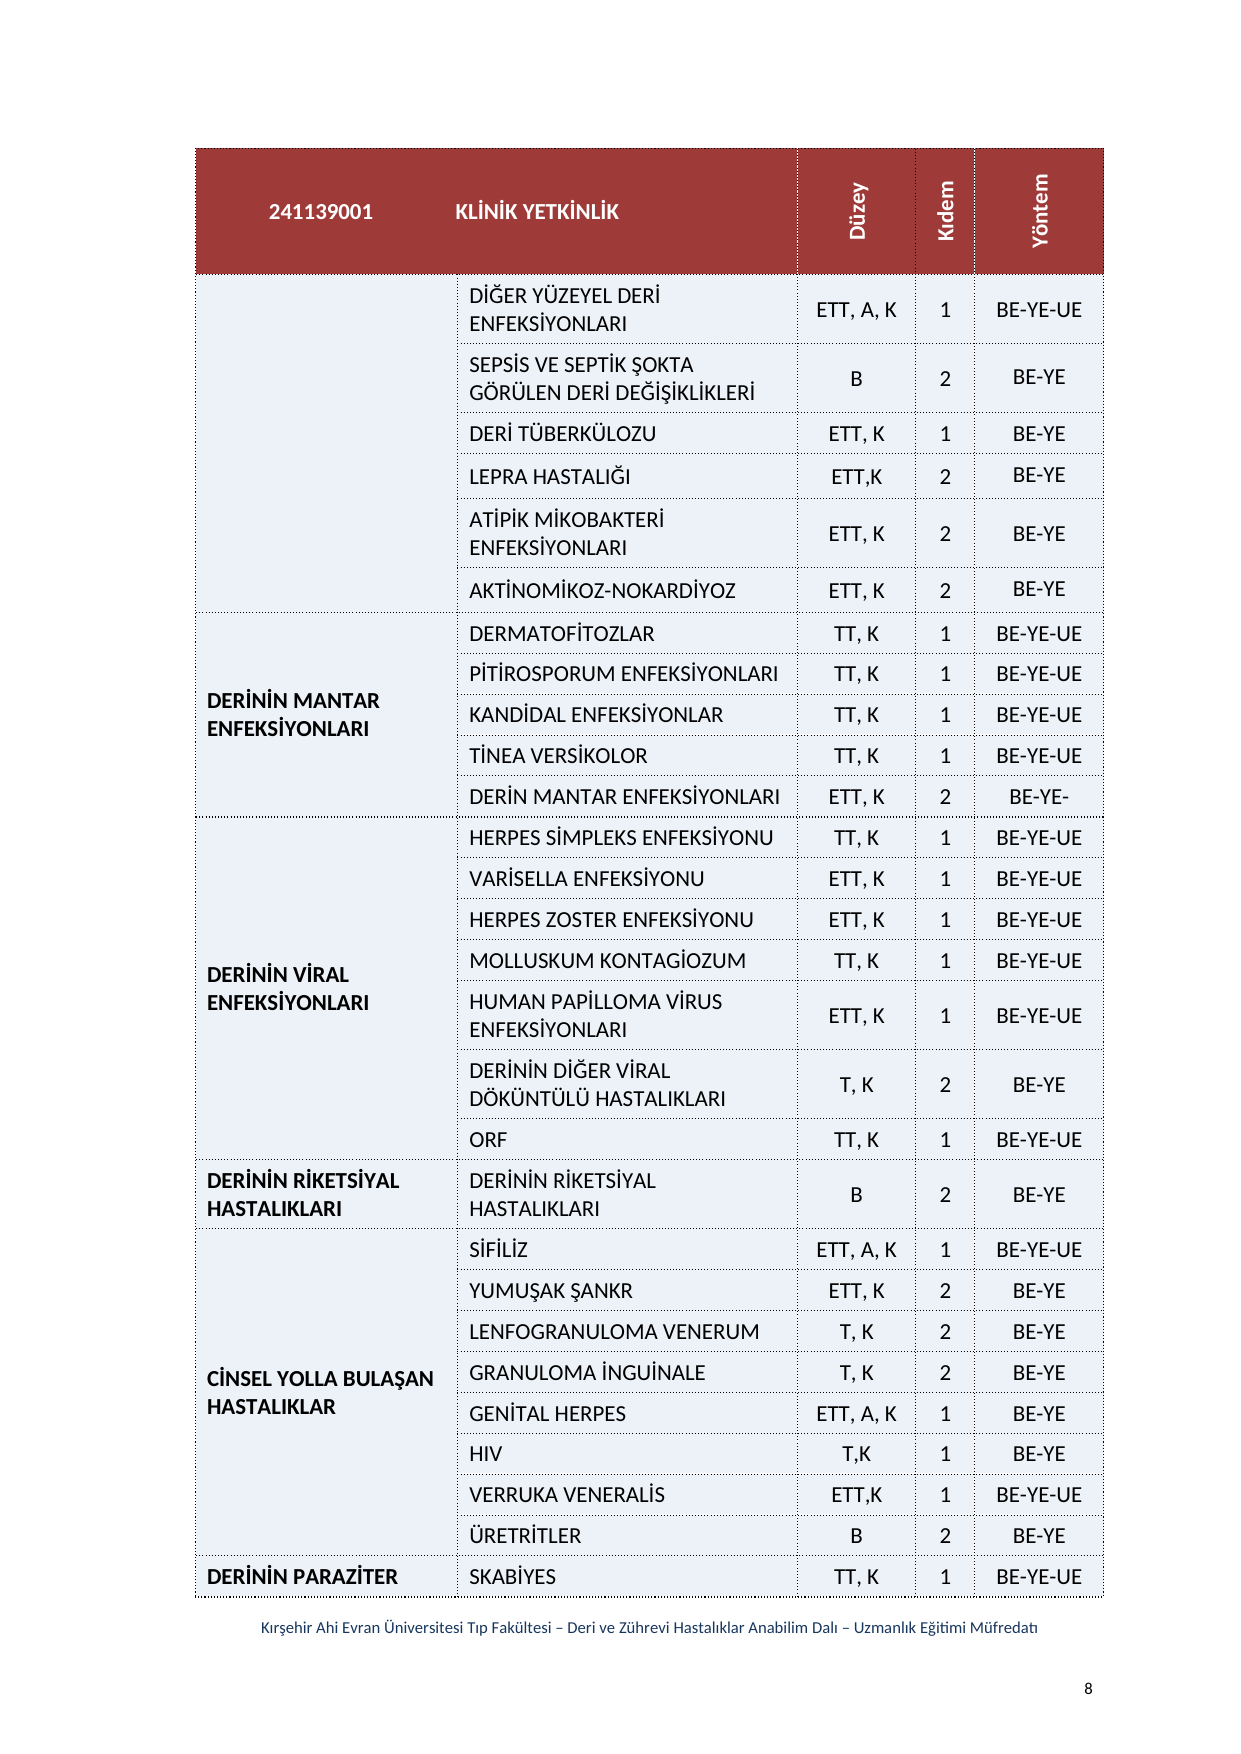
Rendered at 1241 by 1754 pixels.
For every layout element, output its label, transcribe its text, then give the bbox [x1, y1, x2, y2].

table_cell 1 [916, 898, 974, 939]
table_cell BE-YE [975, 1351, 1104, 1392]
table_cell ETT, A, K [798, 1228, 916, 1269]
table_cell BE-YE-UE [975, 1228, 1104, 1269]
table_cell 1 [916, 1555, 974, 1596]
table_cell CİNSEL YOLLA BULAŞAN HASTALIKLAR [196, 1228, 458, 1555]
table_cell TT, K [798, 939, 916, 980]
table_cell TT, K [798, 653, 916, 693]
table_cell ETT, K [798, 775, 916, 816]
table_header Yöntem [975, 148, 1104, 274]
table_cell 1 [916, 1118, 974, 1159]
table_cell 2 [916, 343, 974, 412]
table_cell 2 [916, 567, 974, 612]
table_cell 1 [916, 1392, 974, 1433]
table_cell 2 [916, 1159, 974, 1228]
table_cell KANDİDAL ENFEKSİYONLAR [458, 694, 797, 734]
table_cell HIV [458, 1433, 797, 1473]
table_cell 2 [916, 1049, 974, 1118]
table_cell DERMATOFİTOZLAR [458, 612, 797, 653]
table_cell HUMAN PAPİLLOMA VİRUS ENFEKSİYONLARI [458, 980, 797, 1049]
table_cell BE-YE-UE [975, 980, 1104, 1049]
table_cell 1 [916, 939, 974, 980]
table_cell DERİNİN RİKETSİYAL HASTALIKLARI [458, 1159, 797, 1228]
table_cell BE-YE-UE [975, 816, 1104, 857]
table_cell 2 [916, 453, 974, 498]
table_cell VERRUKA VENERALİS [458, 1474, 797, 1514]
table_cell ETT,K [798, 453, 916, 498]
table_cell 2 [916, 498, 974, 567]
table_cell GRANULOMA İNGUİNALE [458, 1351, 797, 1392]
table_cell ETT,K [798, 1474, 916, 1514]
table_cell ETT, A, K [798, 274, 916, 343]
table_cell 1 [916, 1228, 974, 1269]
table_cell T, K [798, 1351, 916, 1392]
table_cell YUMUŞAK ŞANKR [458, 1269, 797, 1310]
table_cell BE-YE-UE [975, 274, 1104, 343]
table_cell TİNEA VERSİKOLOR [458, 735, 797, 775]
table_cell T, K [798, 1310, 916, 1351]
table_cell HERPES SİMPLEKS ENFEKSİYONU [458, 816, 797, 857]
table_cell 1 [916, 612, 974, 653]
table_header Düzey [798, 148, 916, 274]
table_cell TT, K [798, 1118, 916, 1159]
table_cell 1 [916, 694, 974, 734]
table_cell 1 [916, 735, 974, 775]
table_cell ATİPİK MİKOBAKTERİ ENFEKSİYONLARI [458, 498, 797, 567]
table_cell TT, K [798, 612, 916, 653]
table_cell DERİ TÜBERKÜLOZU [458, 412, 797, 453]
table_cell BE-YE-UE [975, 898, 1104, 939]
table_cell B [798, 343, 916, 412]
table_cell 1 [916, 653, 974, 693]
table_cell MOLLUSKUM KONTAGİOZUM [458, 939, 797, 980]
table_cell TT, K [798, 694, 916, 734]
table_cell ORF [458, 1118, 797, 1159]
table_cell TT, K [798, 735, 916, 775]
table_cell BE-YE [975, 1049, 1104, 1118]
table_cell PİTİROSPORUM ENFEKSİYONLARI [458, 653, 797, 693]
table_cell ETT, K [798, 857, 916, 898]
table_cell 2 [916, 1351, 974, 1392]
table_cell BE-YE-UE [975, 1474, 1104, 1514]
table_cell BE-YE [975, 1392, 1104, 1433]
table_cell BE-YE-UE [975, 939, 1104, 980]
table_cell ETT, K [798, 1269, 916, 1310]
table_cell BE-YE-UE [975, 735, 1104, 775]
table_cell 1 [916, 1433, 974, 1473]
table_cell ETT, K [798, 980, 916, 1049]
table_cell BE-YE [975, 1515, 1104, 1555]
table_cell 2 [916, 1269, 974, 1310]
table_cell BE-YE [975, 412, 1104, 453]
table_cell VARİSELLA ENFEKSİYONU [458, 857, 797, 898]
table_cell TT, K [798, 1555, 916, 1596]
table_header 241139001 KLİNİK YETKİNLİK [196, 148, 797, 274]
table_cell 1 [916, 980, 974, 1049]
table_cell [196, 1555, 458, 1596]
table_cell BE-YE-UE [975, 1118, 1104, 1159]
table_cell T,K [798, 1433, 916, 1473]
table_cell 1 [916, 816, 974, 857]
table_cell 1 [916, 857, 974, 898]
table_cell B [798, 1515, 916, 1555]
table_cell ETT, K [798, 498, 916, 567]
table_cell BE-YE [975, 1310, 1104, 1351]
table_cell ETT, K [798, 412, 916, 453]
table_cell GENİTAL HERPES [458, 1392, 797, 1433]
table_header Kıdem [916, 148, 974, 274]
table_cell DERİNİN MANTAR ENFEKSİYONLARI [196, 612, 458, 816]
table_cell LENFOGRANULOMA VENERUM [458, 1310, 797, 1351]
table_cell DERİN MANTAR ENFEKSİYONLARI [458, 775, 797, 816]
table_cell BE-YE-UE [975, 694, 1104, 734]
table_cell BE-YE [975, 1159, 1104, 1228]
table_cell 2 [916, 1515, 974, 1555]
table_cell SEPSİS VE SEPTİK ŞOKTA GÖRÜLEN DERİ DEĞİŞİKLİKLERİ [458, 343, 797, 412]
table_cell BE-YE-UE [975, 857, 1104, 898]
table_cell BE-YE [975, 498, 1104, 567]
table_cell AKTİNOMİKOZ-NOKARDİYOZ [458, 567, 797, 612]
table_cell BE-YE [975, 453, 1104, 498]
table_cell TT, K [798, 816, 916, 857]
table_cell BE-YE-UE [975, 612, 1104, 653]
table_cell 2 [916, 1310, 974, 1351]
table_cell ETT, K [798, 567, 916, 612]
table_cell LEPRA HASTALIĞI [458, 453, 797, 498]
table_cell ETT, A, K [798, 1392, 916, 1433]
table_cell 2 [916, 775, 974, 816]
table_cell BE-YE-UE [975, 1555, 1104, 1596]
table_cell HERPES ZOSTER ENFEKSİYONU [458, 898, 797, 939]
table_cell SKABİYES [458, 1555, 797, 1596]
table_cell DİĞER YÜZEYEL DERİ ENFEKSİYONLARI [458, 274, 797, 343]
table_cell BE-YE [975, 1433, 1104, 1473]
table_cell 1 [916, 1474, 974, 1514]
table_cell BE-YE-UE [975, 653, 1104, 693]
table_cell BE-YE [975, 1269, 1104, 1310]
table_cell BE-YE [975, 343, 1104, 412]
table_cell T, K [798, 1049, 916, 1118]
table_cell ETT, K [798, 898, 916, 939]
table_cell SİFİLİZ [458, 1228, 797, 1269]
table_cell B [798, 1159, 916, 1228]
table_cell DERİNİN RİKETSİYAL HASTALIKLARI [196, 1159, 458, 1228]
table_cell DERİNİN VİRAL ENFEKSİYONLARI [196, 816, 458, 1159]
table_cell BE-YE [975, 567, 1104, 612]
table_cell 1 [916, 412, 974, 453]
table_cell BE-YE- [975, 775, 1104, 816]
table_cell DERİNİN DİĞER VİRAL DÖKÜNTÜLÜ HASTALIKLARI [458, 1049, 797, 1118]
table_cell ÜRETRİTLER [458, 1515, 797, 1555]
table_cell 1 [916, 274, 974, 343]
